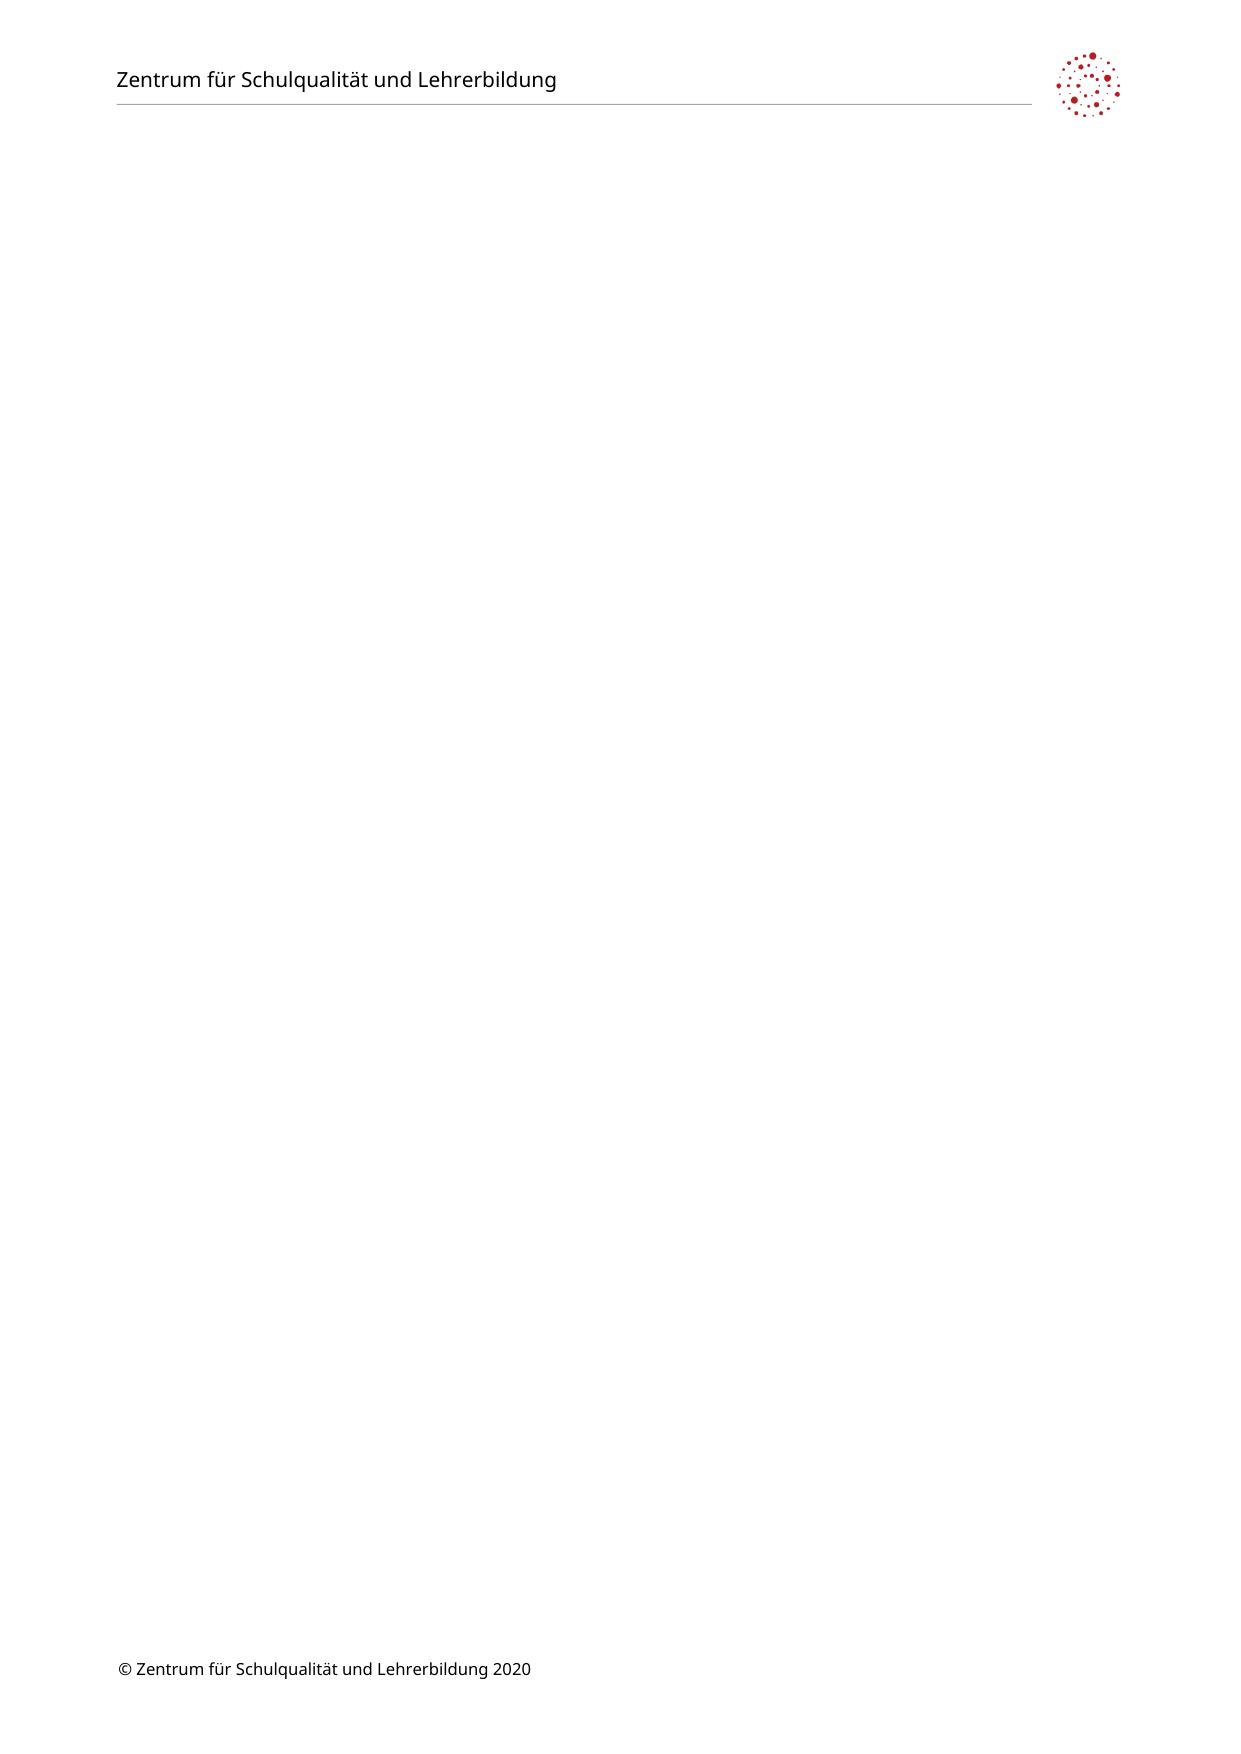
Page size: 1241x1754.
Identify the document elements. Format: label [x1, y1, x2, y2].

table_cell [490, 104, 873, 166]
picture [1055, 48, 1121, 121]
table_cell [107, 104, 490, 166]
